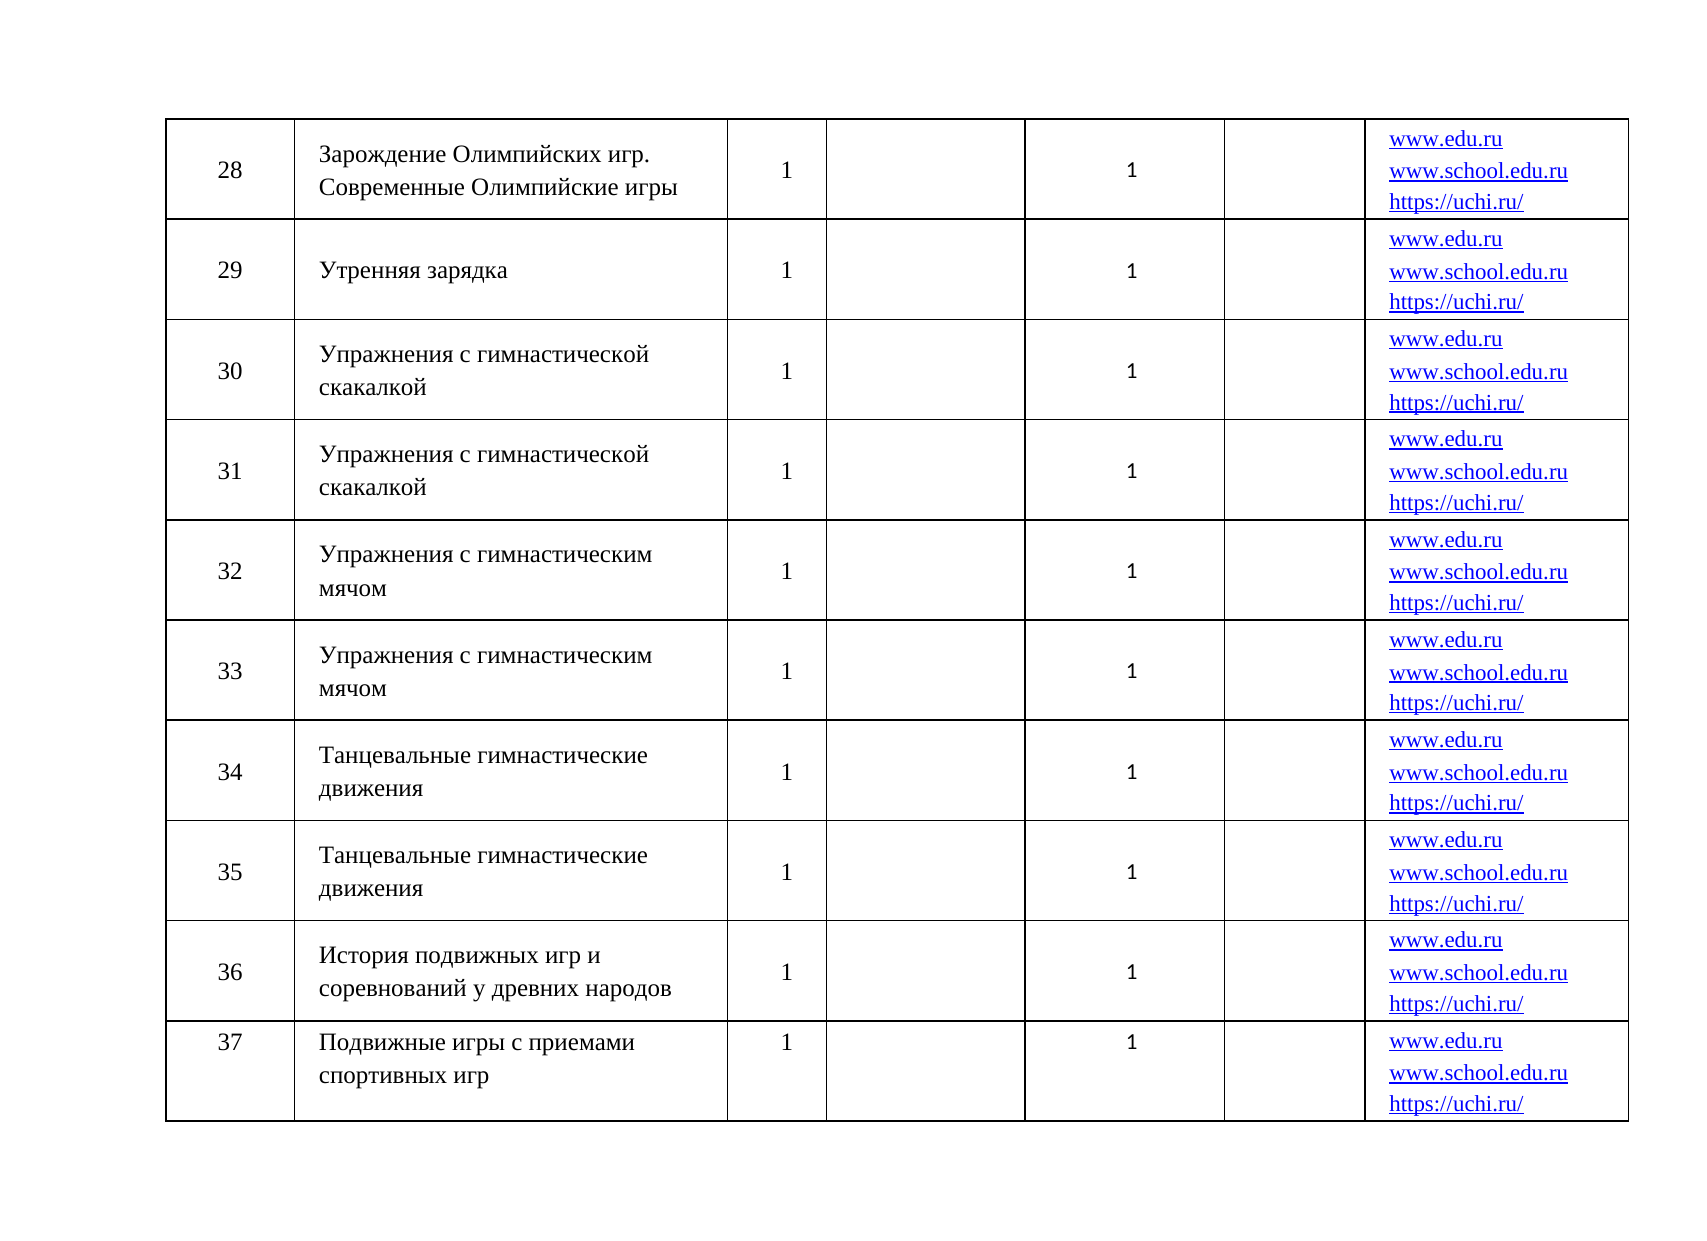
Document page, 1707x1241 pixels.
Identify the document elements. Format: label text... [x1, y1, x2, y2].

table_cell [1225, 120, 1364, 218]
table_cell Зарождение Олимпийских игр. Современные Олимпийские игры [295, 120, 727, 218]
table_cell 31 [167, 420, 294, 519]
table_cell Упражнения с гимнастической скакалкой [295, 320, 727, 419]
table_cell [1225, 821, 1364, 920]
table_cell 1 [728, 220, 826, 318]
table_cell [827, 521, 1024, 619]
table_cell [1225, 420, 1364, 519]
table_cell Упражнения с гимнастическим мячом [295, 621, 727, 719]
table_cell 1 [1026, 821, 1224, 920]
table_cell 1 [1026, 721, 1224, 819]
table_cell [1225, 320, 1364, 419]
table_cell 33 [167, 621, 294, 719]
table_cell [1225, 721, 1364, 819]
table_cell 28 [167, 120, 294, 218]
table_cell [827, 1022, 1024, 1120]
table_cell 29 [167, 220, 294, 318]
table_cell 1 [728, 821, 826, 920]
table_cell Утренняя зарядка [295, 220, 727, 318]
table_cell [827, 621, 1024, 719]
table_cell 1 [728, 921, 826, 1020]
table_cell 1 [1026, 621, 1224, 719]
table_cell 36 [167, 921, 294, 1020]
table_cell 1 [728, 320, 826, 419]
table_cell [1366, 220, 1628, 318]
table_cell Упражнения с гимнастической скакалкой [295, 420, 727, 519]
table_cell www.edu.ru www.school.edu.ru https://uchi.ru/ [1366, 521, 1628, 619]
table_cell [1366, 1022, 1628, 1120]
table_cell www.edu.ru www.school.edu.ru https://uchi.ru/ [1366, 821, 1628, 920]
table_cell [1366, 921, 1628, 1020]
table_cell 34 [167, 721, 294, 819]
table_cell 37 [167, 1022, 294, 1120]
table_cell www.edu.ru www.school.edu.ru https://uchi.ru/ [1366, 721, 1628, 819]
table_cell 1 [1026, 420, 1224, 519]
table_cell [295, 1022, 727, 1120]
table_cell [1225, 220, 1364, 318]
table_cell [1366, 120, 1628, 218]
table_cell [1225, 1022, 1364, 1120]
table_cell 1 [1026, 320, 1224, 419]
table_cell Танцевальные гимнастические движения [295, 721, 727, 819]
table_cell 1 [1026, 921, 1224, 1020]
table_cell 1 [728, 420, 826, 519]
table_cell [827, 320, 1024, 419]
table_cell 30 [167, 320, 294, 419]
table_cell www.edu.ru www.school.edu.ru https://uchi.ru/ [1366, 420, 1628, 519]
table_cell 1 [728, 621, 826, 719]
table_cell [827, 120, 1024, 218]
table_cell 32 [167, 521, 294, 619]
table_cell Танцевальные гимнастические движения [295, 821, 727, 920]
table_cell 1 [728, 521, 826, 619]
table_cell [1225, 621, 1364, 719]
table_cell www.edu.ru www.school.edu.ru https://uchi.ru/ [1366, 320, 1628, 419]
table_cell 1 [1026, 220, 1224, 318]
table_cell 1 [728, 120, 826, 218]
table_cell Упражнения с гимнастическим мячом [295, 521, 727, 619]
table_cell www.edu.ru www.school.edu.ru https://uchi.ru/ [1366, 621, 1628, 719]
table_cell 1 [1026, 120, 1224, 218]
table_cell История подвижных игр и соревнований у древних народов [295, 921, 727, 1020]
table_cell [1225, 921, 1364, 1020]
table_cell 1 [1026, 521, 1224, 619]
table_cell [827, 921, 1024, 1020]
table_cell 1 [1026, 1022, 1224, 1120]
table_cell [1225, 521, 1364, 619]
table_cell 35 [167, 821, 294, 920]
table_cell 1 [728, 721, 826, 819]
table_cell 1 [728, 1022, 826, 1120]
table_cell [827, 721, 1024, 819]
table_cell [827, 821, 1024, 920]
table_cell [827, 420, 1024, 519]
table_cell [827, 220, 1024, 318]
